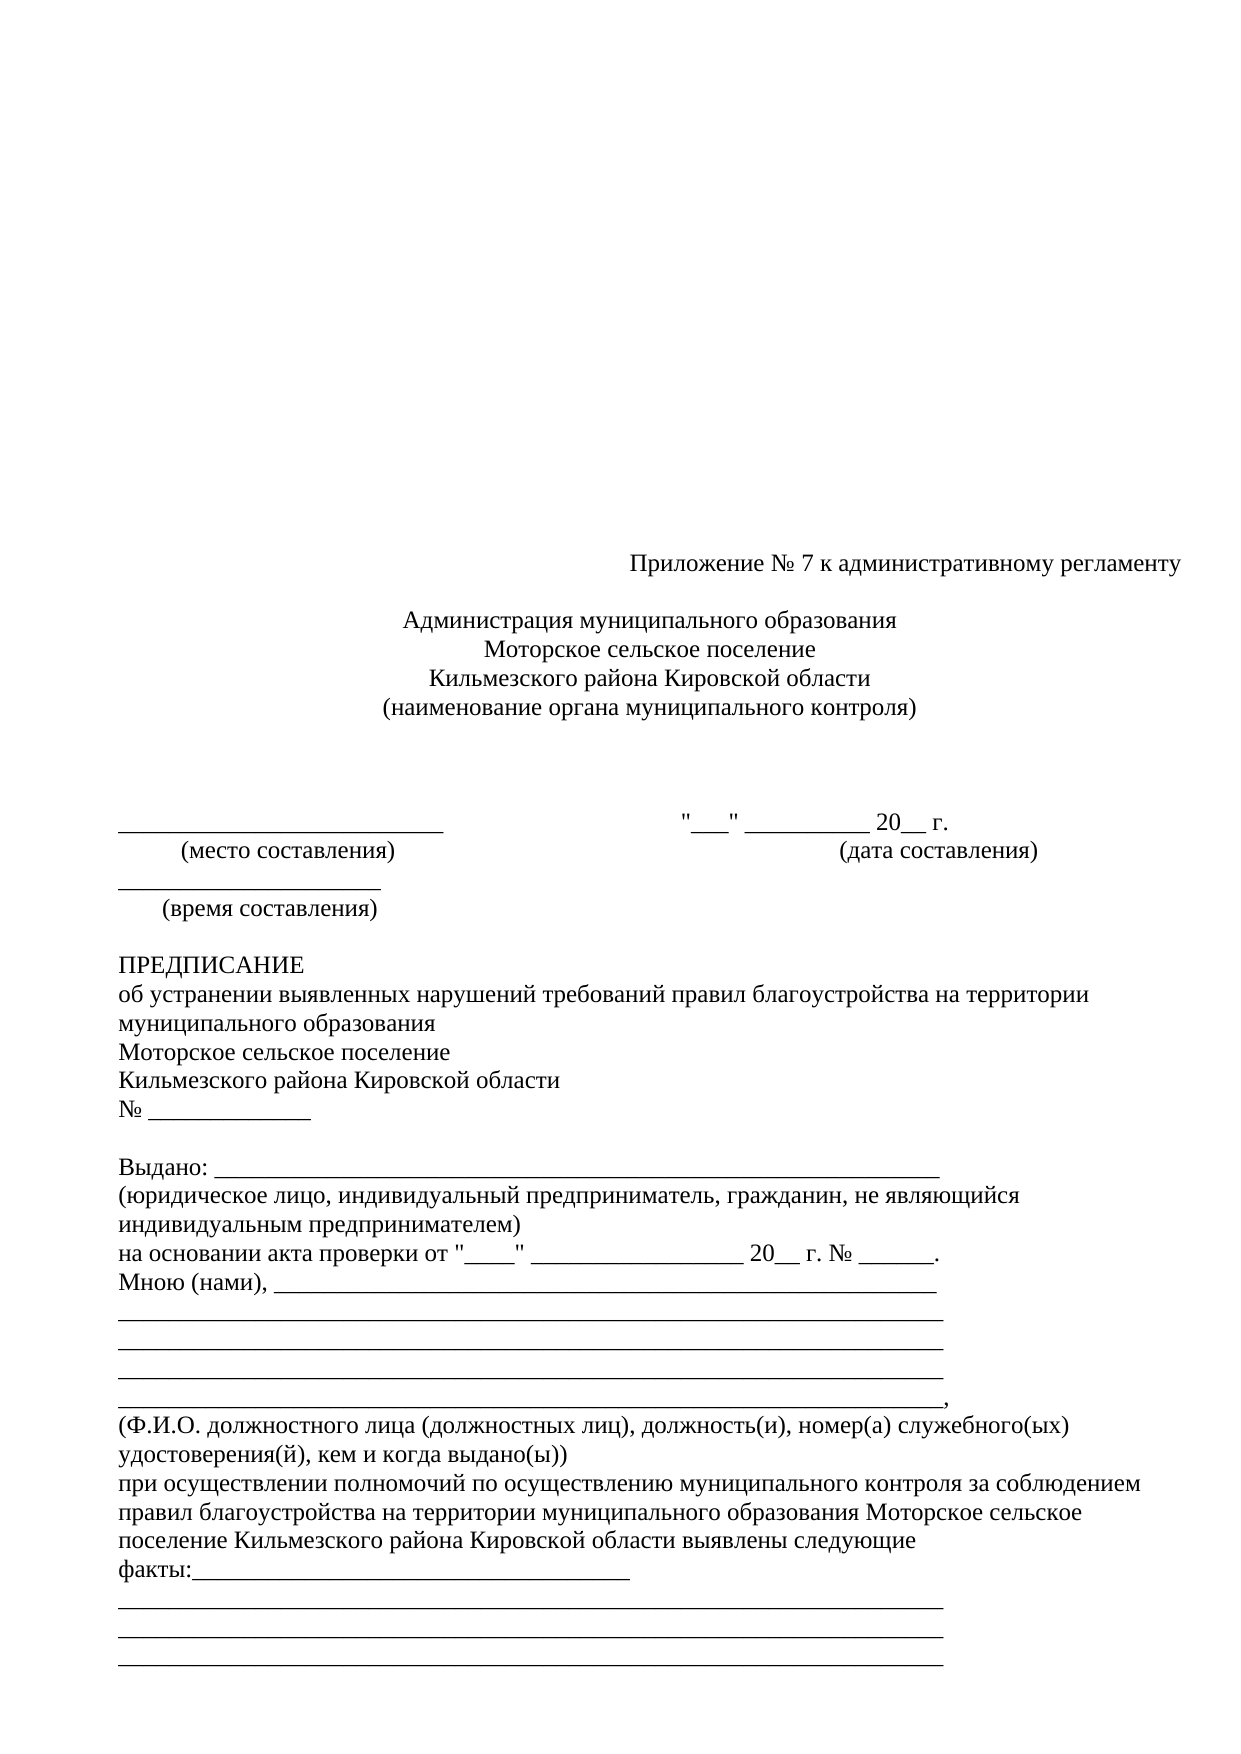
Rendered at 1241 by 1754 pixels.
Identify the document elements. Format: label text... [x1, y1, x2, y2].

text на основании акта проверки от "____" _________________ 20__ г. № ______. [118, 1238, 1181, 1267]
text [118, 1583, 1181, 1612]
text № _____________ [118, 1094, 1181, 1123]
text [118, 1612, 1181, 1640]
text (Ф.И.О. должностного лица (должностных лиц), должность(и), номер(а) служебного(ых) удостоверения(й), кем и когда выдано(ы)) [118, 1410, 1181, 1468]
text (место составления) (дата составления) [118, 835, 1181, 864]
text об устранении выявленных нарушений требований правил благоустройства на территории муниципального образования [118, 979, 1181, 1037]
text __________________________________________________________________, [118, 1382, 1181, 1410]
text _____________________ [118, 864, 1181, 893]
text __________________________ "___" __________ 20__ г. [118, 807, 1181, 835]
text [118, 1640, 1181, 1669]
text (наименование органа муниципального контроля) [118, 692, 1181, 720]
text Моторское сельское поселение [118, 1037, 1181, 1065]
text __________________________________________________________________ [118, 1295, 1181, 1324]
text __________________________________________________________________ [118, 1353, 1181, 1382]
text __________________________________________________________________ [118, 1324, 1181, 1353]
text (время составления) [118, 893, 1181, 922]
text Кильмезского района Кировской области [118, 1065, 1181, 1094]
text Приложение № 7 к административному регламенту [118, 548, 1181, 577]
text (юридическое лицо, индивидуальный предприниматель, гражданин, не являющийся индивидуальным предпринимателем) [118, 1180, 1181, 1238]
text Мною (нами), _____________________________________________________ [118, 1267, 1181, 1295]
text Администрация муниципального образования [118, 605, 1181, 634]
text при осуществлении полномочий по осуществлению муниципального контроля за соблюдением правил благоустройства на территории муниципального образования Моторское сельское поселение Кильмезского района Кировской области выявлены следующие факты:___________________________________ [118, 1468, 1181, 1583]
text ПРЕДПИСАНИЕ [118, 950, 1181, 979]
text Моторское сельское поселение [118, 634, 1181, 663]
text Кильмезского района Кировской области [118, 663, 1181, 692]
text Выдано: __________________________________________________________ [118, 1152, 1181, 1180]
